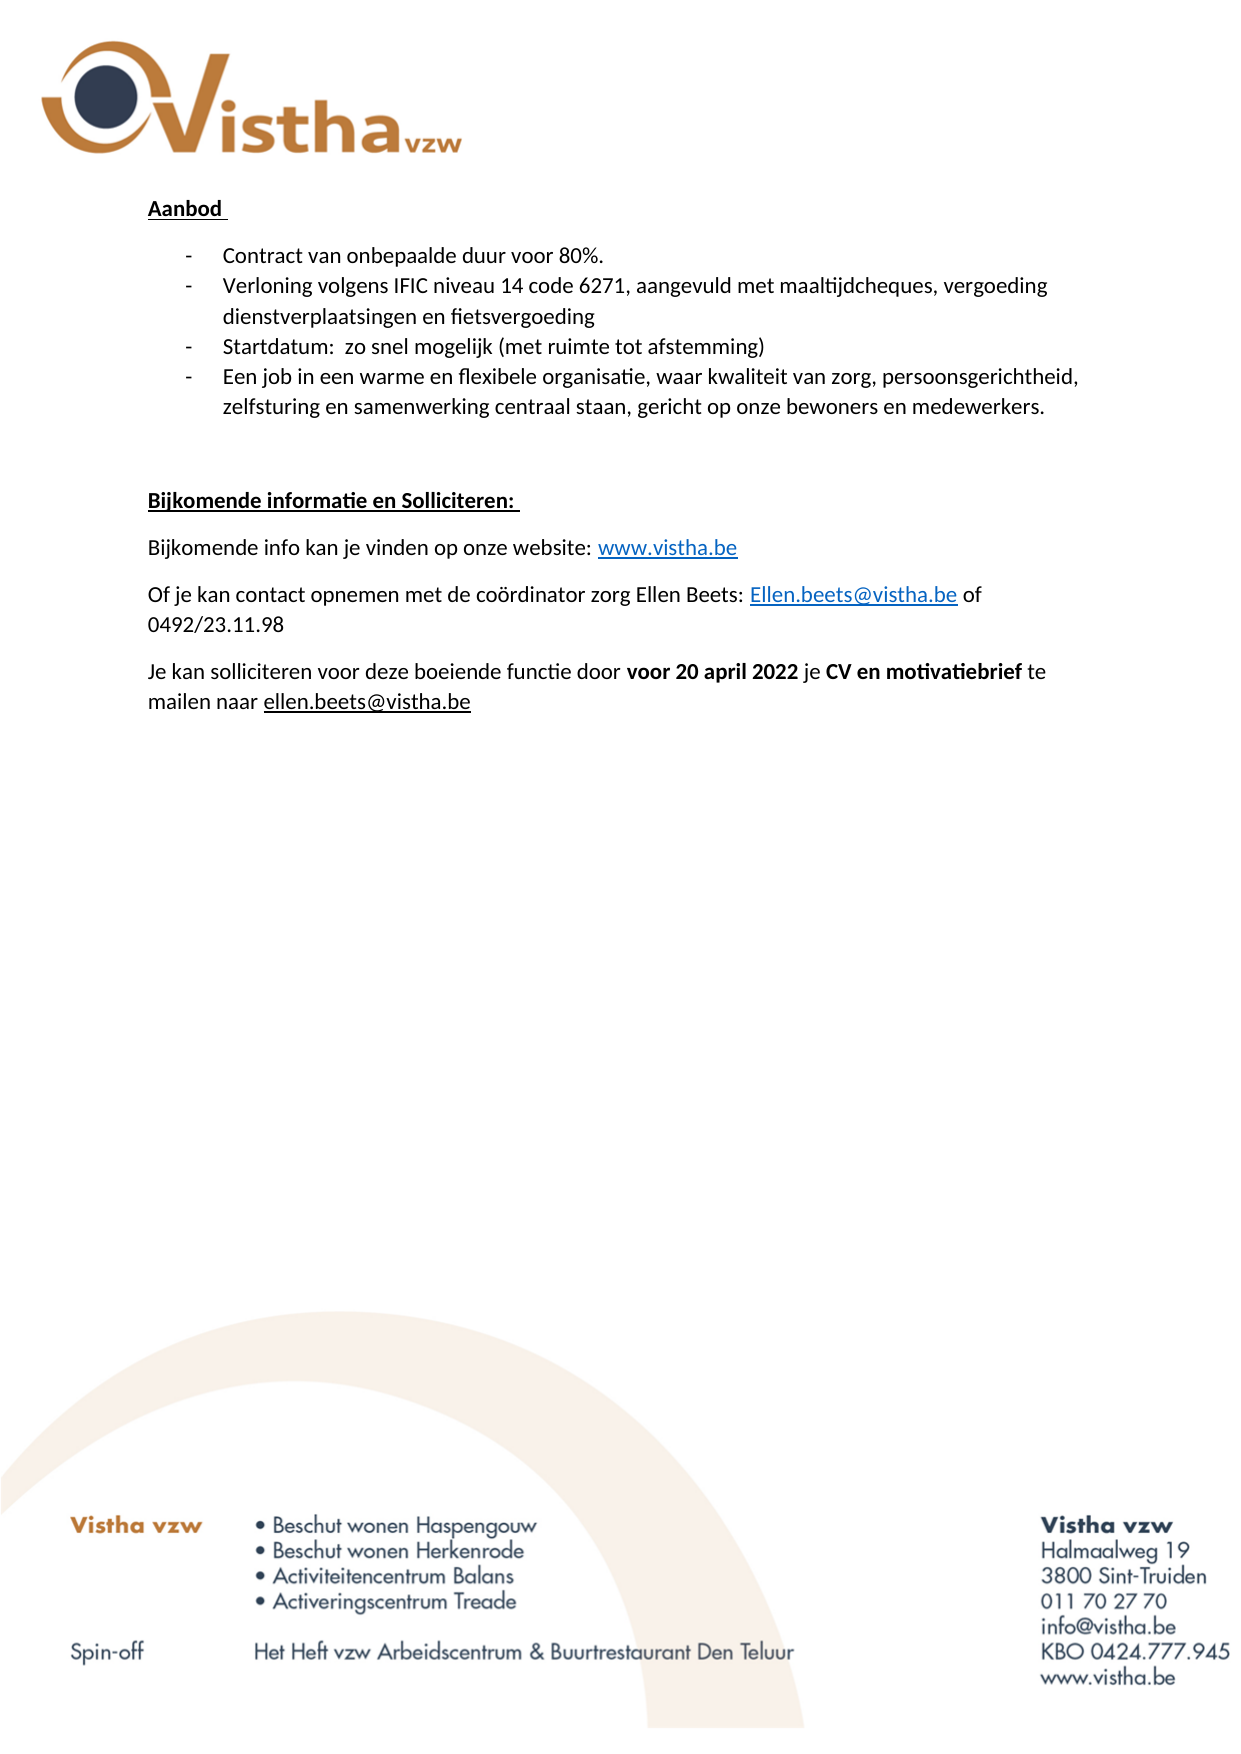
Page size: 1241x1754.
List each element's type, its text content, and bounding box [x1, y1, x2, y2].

text Of je kan contact opnemen met de coördinator zorg Ellen Beets: Ellen.beets@vistha.be of 0492/23.11.98 [148, 580, 1093, 638]
picture [20, 23, 481, 179]
list Een job in een warme en flexibele organisatie, waar kwaliteit van zorg, persoonsgerichtheid, zelfsturing en samenwerking centraal staan, gericht op onze bewoners en medewerkers. [185, 362, 1093, 420]
list Contract van onbepaalde duur voor 80%. [185, 241, 1093, 269]
list Verloning volgens IFIC niveau 14 code 6271, aangevuld met maaltijdcheques, vergoeding dienstverplaatsingen en fietsvergoeding [185, 272, 1093, 330]
list Startdatum: zo snel mogelijk (met ruimte tot afstemming) [185, 332, 1093, 360]
text Bijkomende informatie en Solliciteren: [148, 486, 1093, 514]
text Je kan solliciteren voor deze boeiende functie door voor 20 april 2022 je CV en motivatiebrief te mailen naar ellen.beets@vistha.be [148, 657, 1093, 715]
text Bijkomende info kan je vinden op onze website: www.vistha.be [148, 533, 1093, 561]
picture [0, 1289, 1241, 1752]
text Aanbod [148, 194, 1093, 222]
